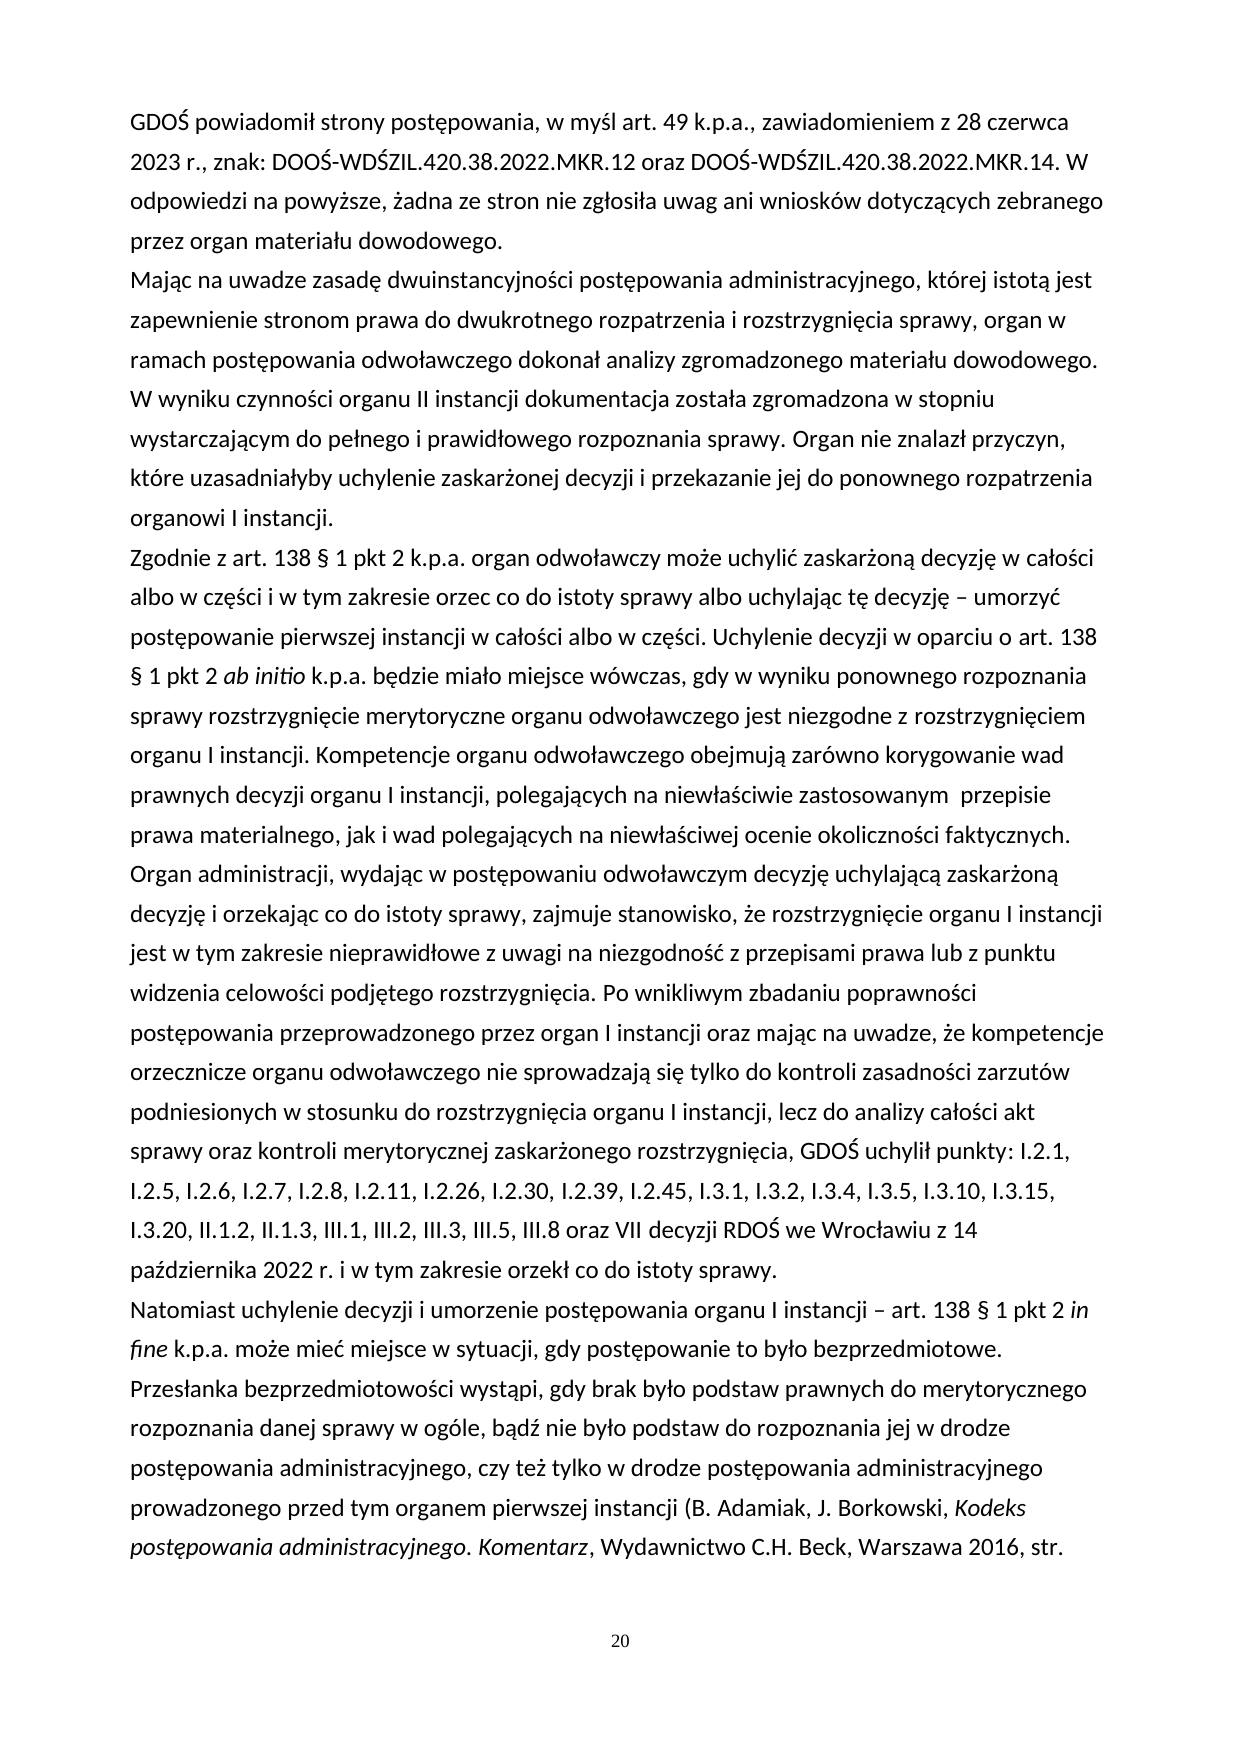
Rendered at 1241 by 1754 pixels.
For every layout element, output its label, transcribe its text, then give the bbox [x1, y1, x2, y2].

text Mając na uwadze zasadę dwuinstancyjności postępowania administracyjnego, której istotą jest zapewnienie stronom prawa do dwukrotnego rozpatrzenia i rozstrzygnięcia sprawy, organ w ramach postępowania odwoławczego dokonał analizy zgromadzonego materiału dowodowego. W wyniku czynności organu II instancji dokumentacja została zgromadzona w stopniu wystarczającym do pełnego i prawidłowego rozpoznania sprawy. Organ nie znalazł przyczyn, które uzasadniałyby uchylenie zaskarżonej decyzji i przekazanie jej do ponownego rozpatrzenia organowi I instancji. [130, 265, 1110, 533]
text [130, 106, 1110, 256]
text Zgodnie z art. 138 § 1 pkt 2 k.p.a. organ odwoławczy może uchylić zaskarżoną decyzję w całości albo w części i w tym zakresie orzec co do istoty sprawy albo uchylając tę decyzję – umorzyć postępowanie pierwszej instancji w całości albo w części. Uchylenie decyzji w oparciu o art. 138 § 1 pkt 2 ab initio k.p.a. będzie miało miejsce wówczas, gdy w wyniku ponownego rozpoznania sprawy rozstrzygnięcie merytoryczne organu odwoławczego jest niezgodne z rozstrzygnięciem organu I instancji. Kompetencje organu odwoławczego obejmują zarówno korygowanie wad prawnych decyzji organu I instancji, polegających na niewłaściwie zastosowanym przepisie prawa materialnego, jak i wad polegających na niewłaściwej ocenie okoliczności faktycznych. Organ administracji, wydając w postępowaniu odwoławczym decyzję uchylającą zaskarżoną decyzję i orzekając co do istoty sprawy, zajmuje stanowisko, że rozstrzygnięcie organu I instancji jest w tym zakresie nieprawidłowe z uwagi na niezgodność z przepisami prawa lub z punktu widzenia celowości podjętego rozstrzygnięcia. Po wnikliwym zbadaniu poprawności postępowania przeprowadzonego przez organ I instancji oraz mając na uwadze, że kompetencje orzecznicze organu odwoławczego nie sprowadzają się tylko do kontroli zasadności zarzutów podniesionych w stosunku do rozstrzygnięcia organu I instancji, lecz do analizy całości akt sprawy oraz kontroli merytorycznej zaskarżonego rozstrzygnięcia, GDOŚ uchylił punkty: I.2.1, I.2.5, I.2.6, I.2.7, I.2.8, I.2.11, I.2.26, I.2.30, I.2.39, I.2.45, I.3.1, I.3.2, I.3.4, I.3.5, I.3.10, I.3.15, I.3.20, II.1.2, II.1.3, III.1, III.2, III.3, III.5, III.8 oraz VII decyzji RDOŚ we Wrocławiu z 14 października 2022 r. i w tym zakresie orzekł co do istoty sprawy. [130, 542, 1110, 1285]
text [130, 1294, 1110, 1562]
